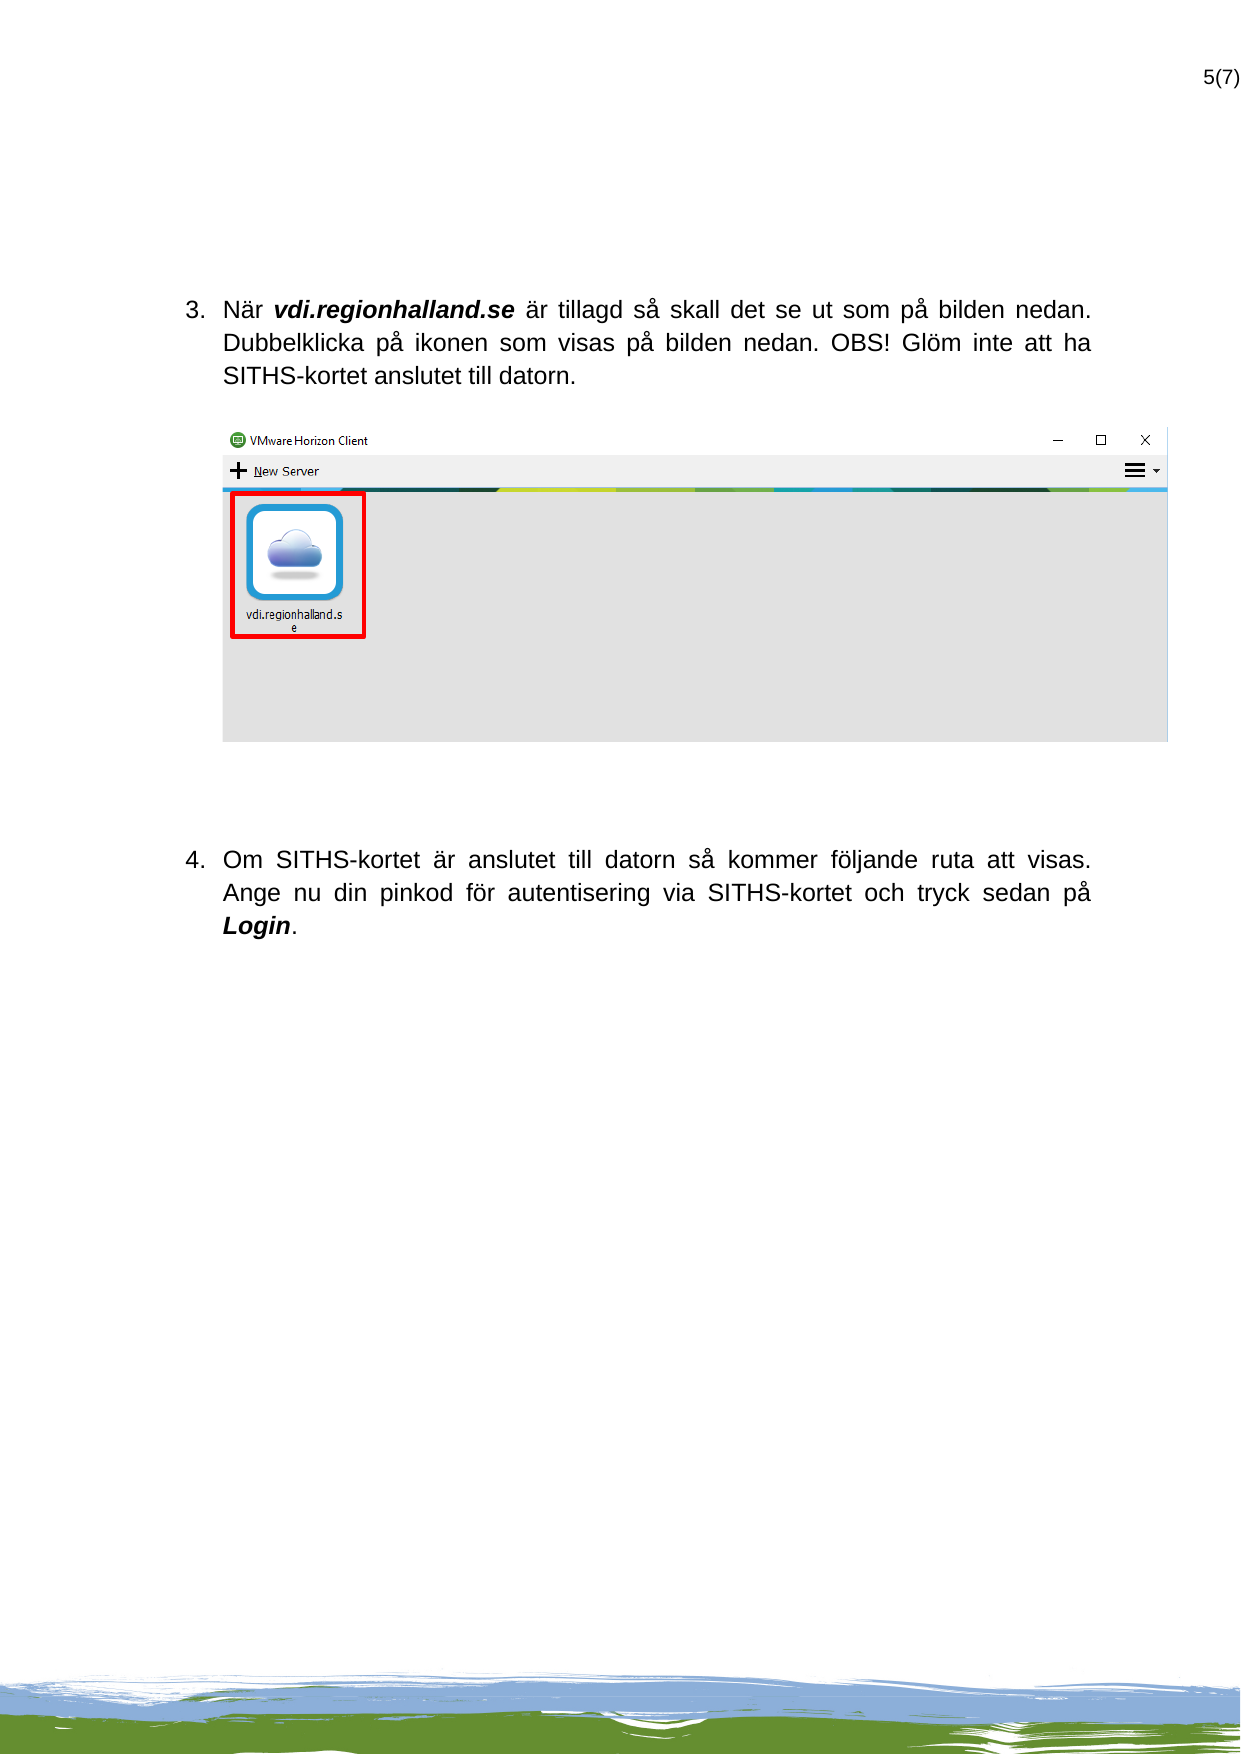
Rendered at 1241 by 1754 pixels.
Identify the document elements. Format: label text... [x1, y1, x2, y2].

list Om SITHS-kortet är anslutet till datorn så kommer följande ruta att visas. Ange nu din pinkod för autentisering via SITHS-kortet och tryck sedan på Login. [185, 845, 1092, 940]
list När vdi.regionhalland.se är tillagd så skall det se ut som på bilden nedan. Dubbelklicka på ikonen som visas på bilden nedan. OBS! Glöm inte att ha SITHS-kortet anslutet till datorn. [185, 295, 1092, 390]
picture [0, 1657, 1241, 1754]
picture [222, 427, 1168, 742]
